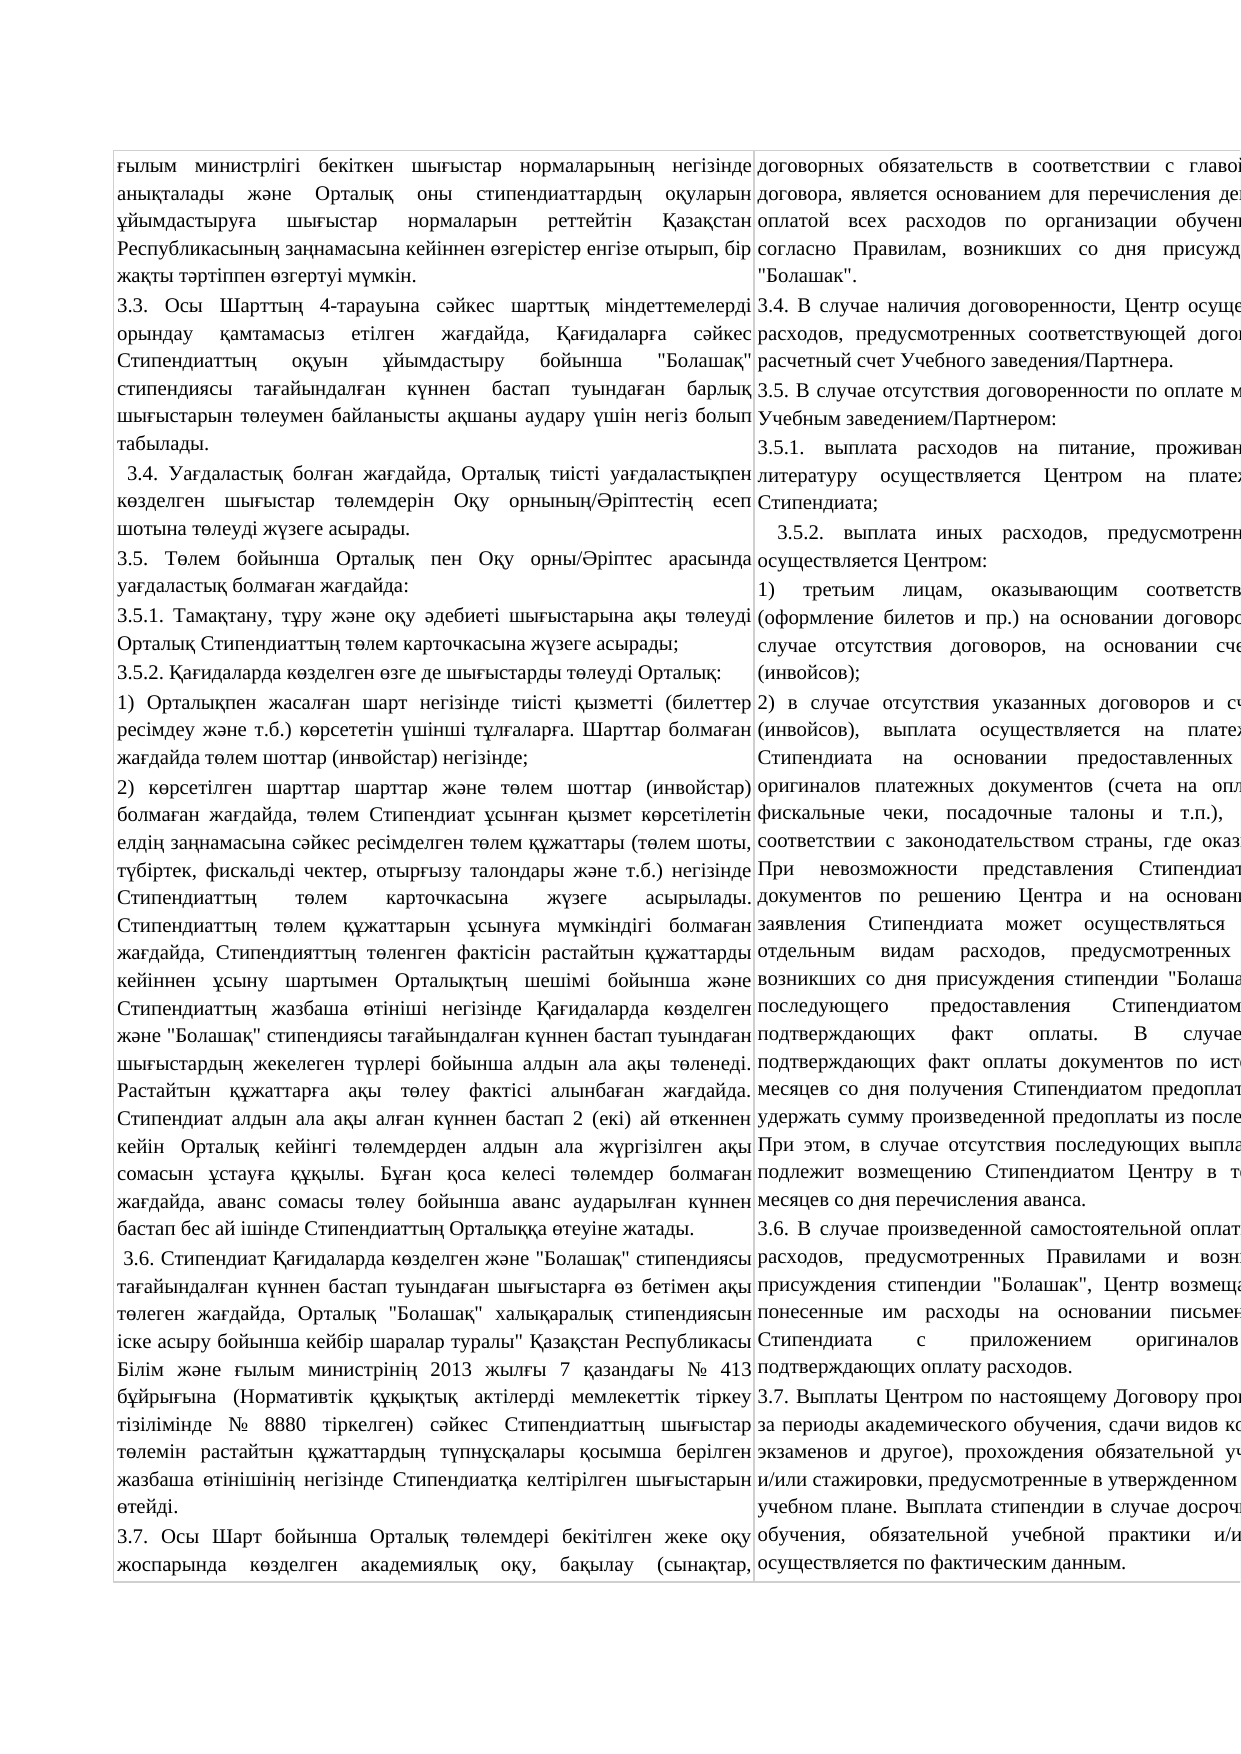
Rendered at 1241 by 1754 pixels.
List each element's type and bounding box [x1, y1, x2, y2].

table_cell [755, 151, 1240, 1581]
table_cell [114, 151, 753, 1581]
